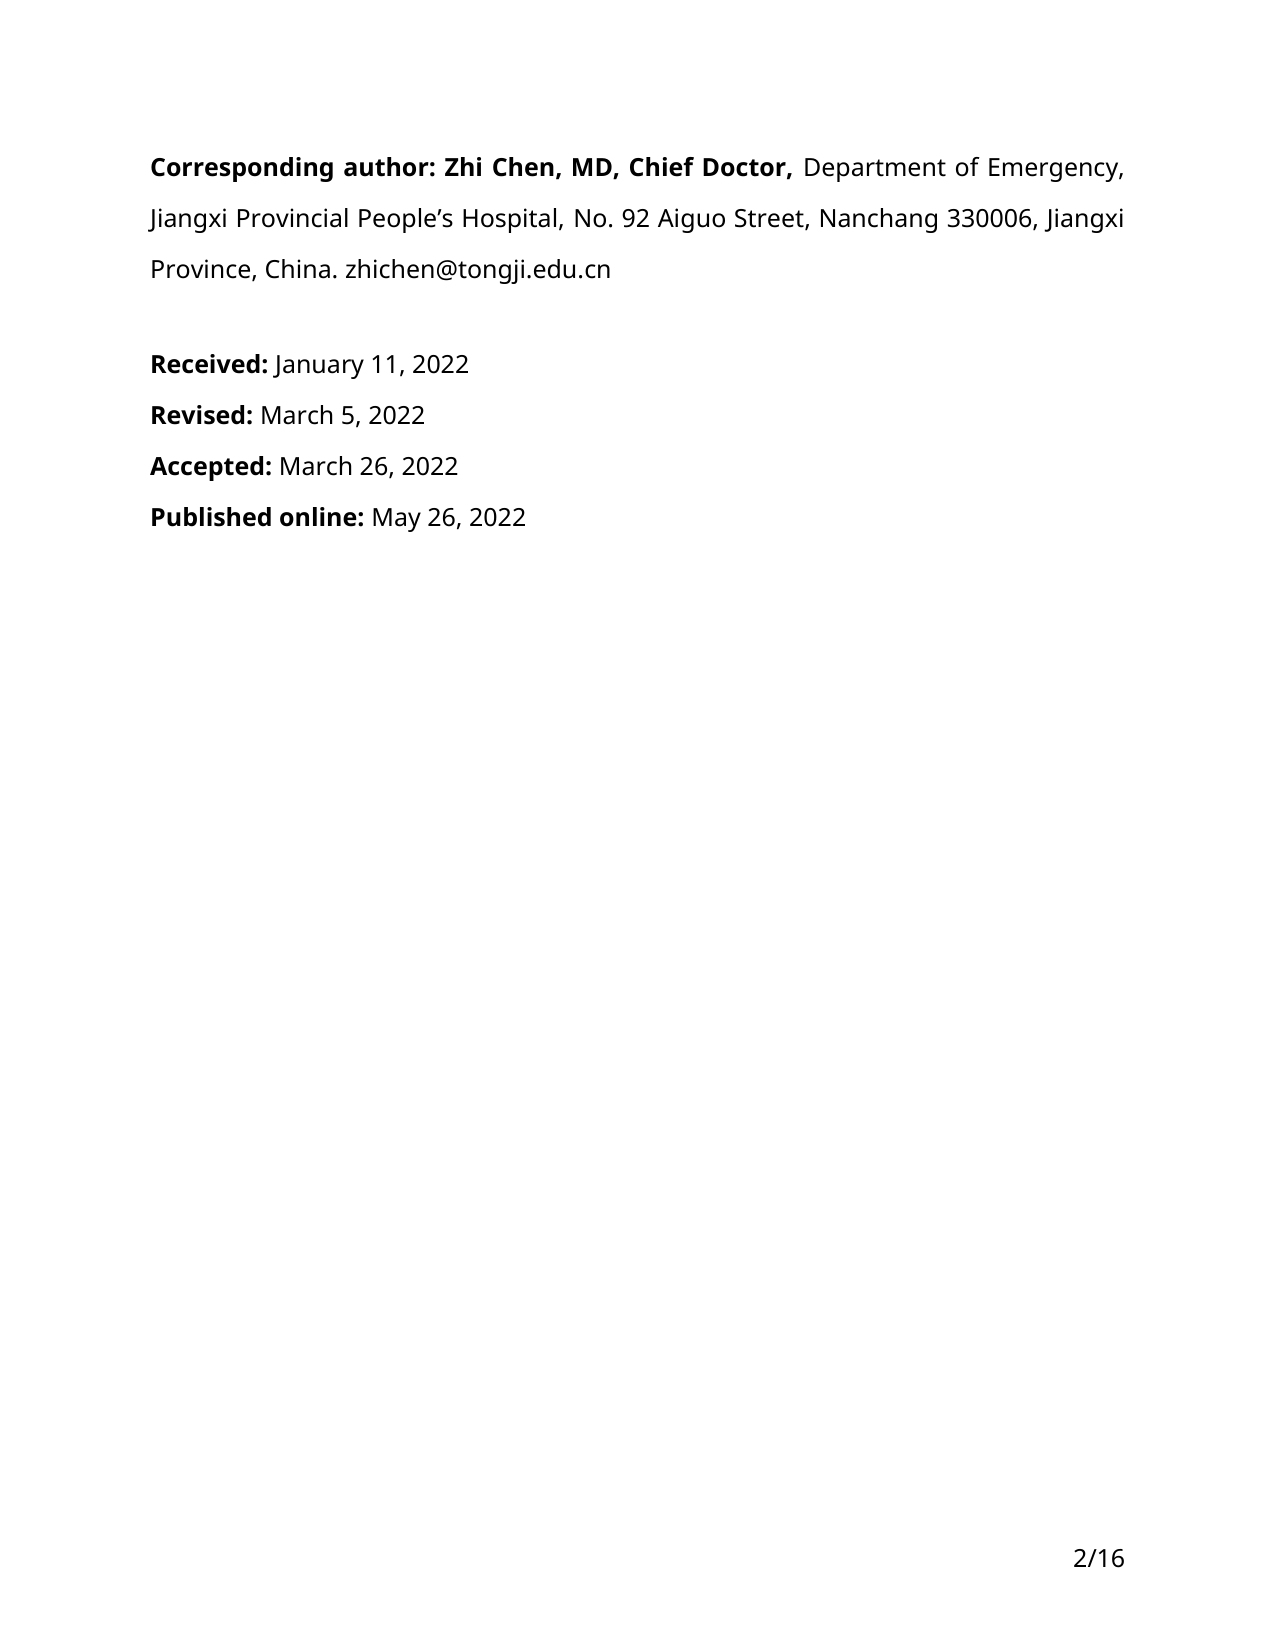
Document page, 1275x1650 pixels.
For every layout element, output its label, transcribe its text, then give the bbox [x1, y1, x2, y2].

text Corresponding author: Zhi Chen, MD, Chief Doctor, Department of Emergency, Jiangxi Provincial People’s Hospital, No. 92 Aiguo Street, Nanchang 330006, Jiangxi Province, China. zhichen@tongji.edu.cn [150, 150, 1125, 286]
text Accepted: March 26, 2022 [150, 448, 1125, 482]
text Received: January 11, 2022 [150, 346, 1125, 380]
text Revised: March 5, 2022 [150, 397, 1125, 431]
text Published online: May 26, 2022 [150, 499, 1125, 533]
